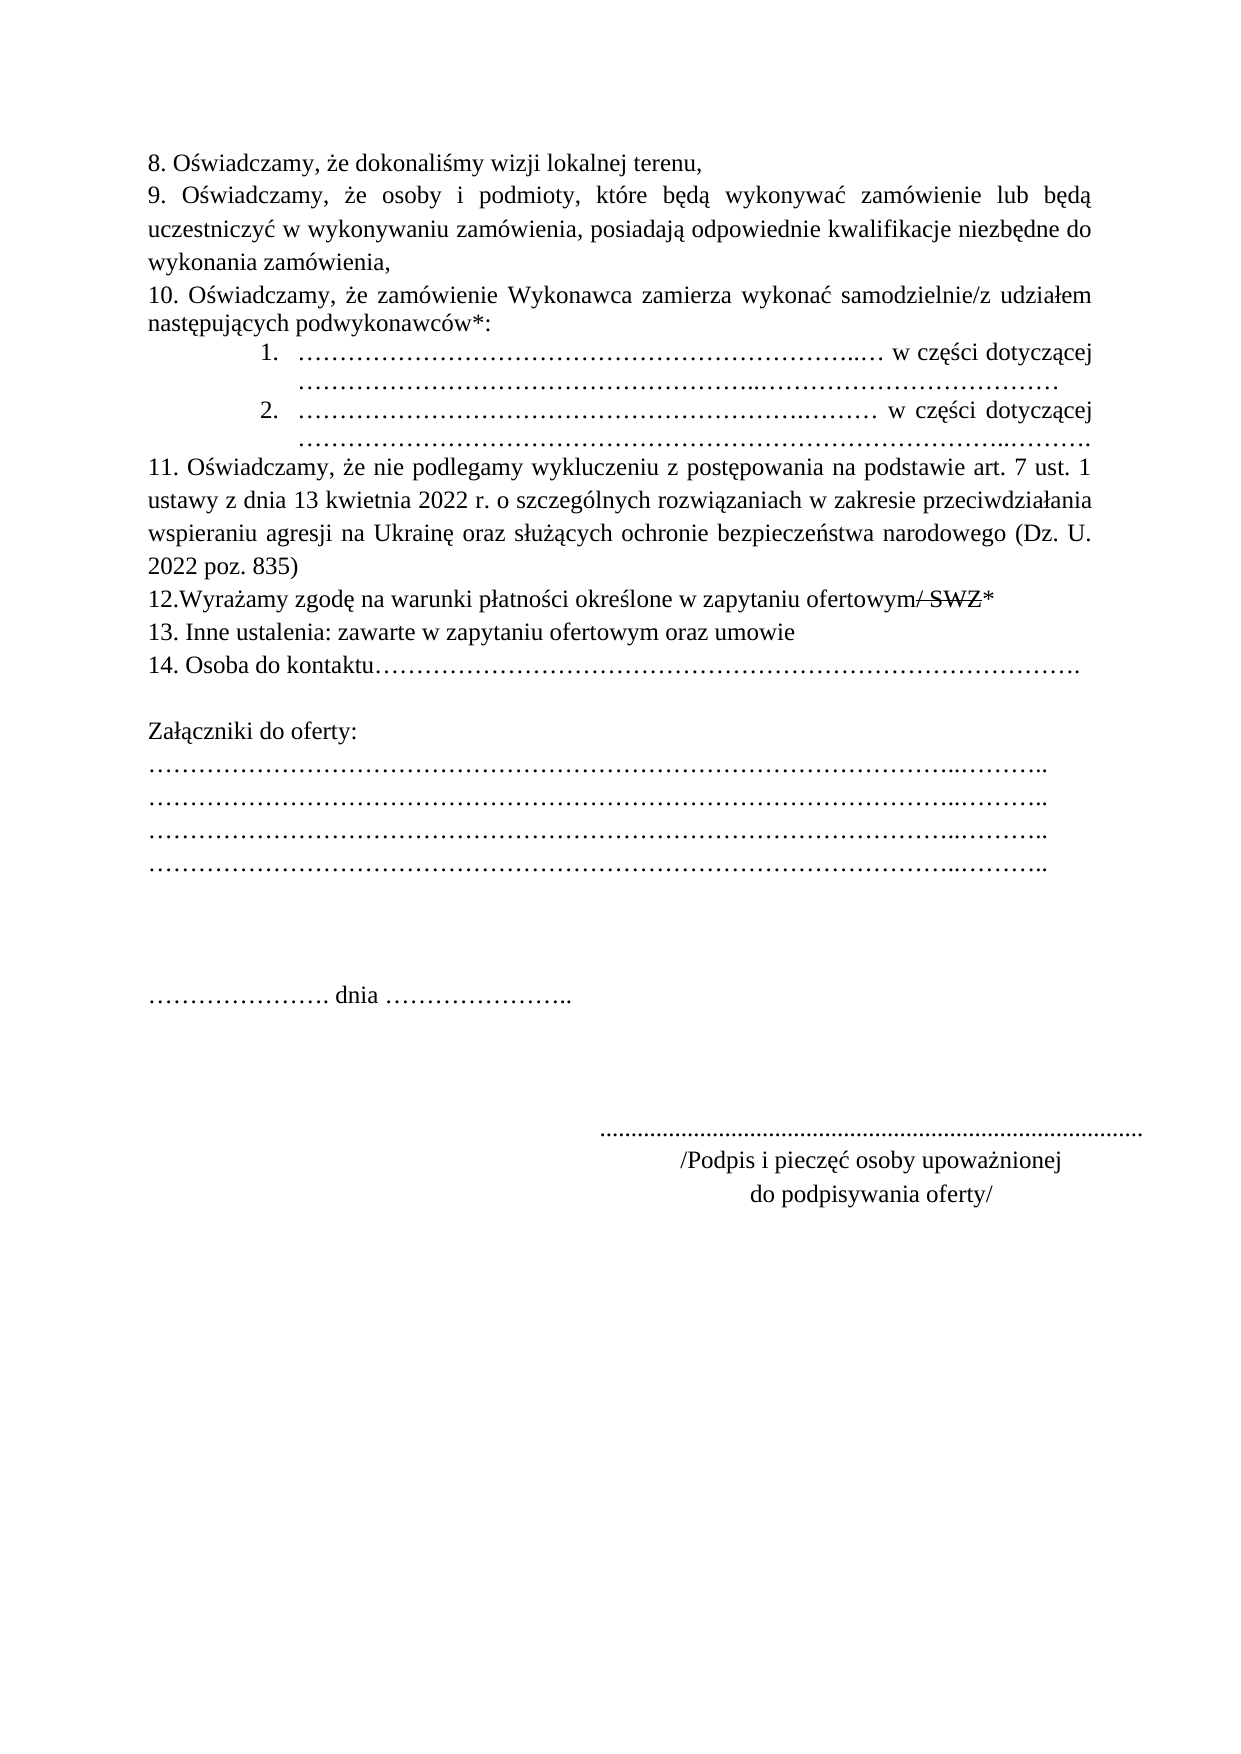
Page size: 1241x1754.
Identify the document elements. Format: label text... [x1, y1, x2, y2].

text 13. Inne ustalenia: zawarte w zapytaniu ofertowym oraz umowie [148, 617, 1093, 646]
list …………………………………………………….……… w części dotyczącej …………………………………………………………………………..………. [260, 395, 1093, 452]
text 11. Oświadczamy, że nie podlegamy wykluczeniu z postępowania na podstawie art. 7 ust. 1 ustawy z dnia 13 kwietnia 2022 r. o szczególnych rozwiązaniach w zakresie przeciwdziałania wspieraniu agresji na Ukrainę oraz służących ochronie bezpieczeństwa narodowego (Dz. U. 2022 poz. 835) [148, 452, 1093, 580]
text /Podpis i pieczęć osoby upoważnionej [148, 1146, 1093, 1174]
text …………………. dnia ………………….. [148, 981, 1093, 1009]
text 14. Osoba do kontaktu…………………………………………………………………………. [148, 650, 1093, 679]
text ……………………………………………………………………………………..……….. [148, 749, 1093, 778]
text ....................................................................................... [148, 1113, 1093, 1141]
text 12.Wyrażamy zgodę na warunki płatności określone w zapytaniu ofertowym/ SWZ* [148, 584, 1093, 613]
text Załączniki do oferty: [148, 716, 1093, 745]
text ……………………………………………………………………………………..……….. [148, 815, 1093, 844]
text 9. Oświadczamy, że osoby i podmioty, które będą wykonywać zamówienie lub będą uczestniczyć w wykonywaniu zamówienia, posiadają odpowiednie kwalifikacje niezbędne do wykonania zamówienia, [148, 181, 1093, 275]
text 10. Oświadczamy, że zamówienie Wykonawca zamierza wykonać samodzielnie/z udziałem następujących podwykonawców*: [148, 280, 1093, 337]
text 8. Oświadczamy, że dokonaliśmy wizji lokalnej terenu, [148, 148, 1093, 176]
text ……………………………………………………………………………………..……….. [148, 782, 1093, 811]
list …………………………………………………………..… w części dotyczącej ………………………………………………..……………………………… [260, 337, 1093, 395]
text ……………………………………………………………………………………..……….. [148, 848, 1093, 877]
text do podpisywania oferty/ [148, 1179, 1093, 1207]
